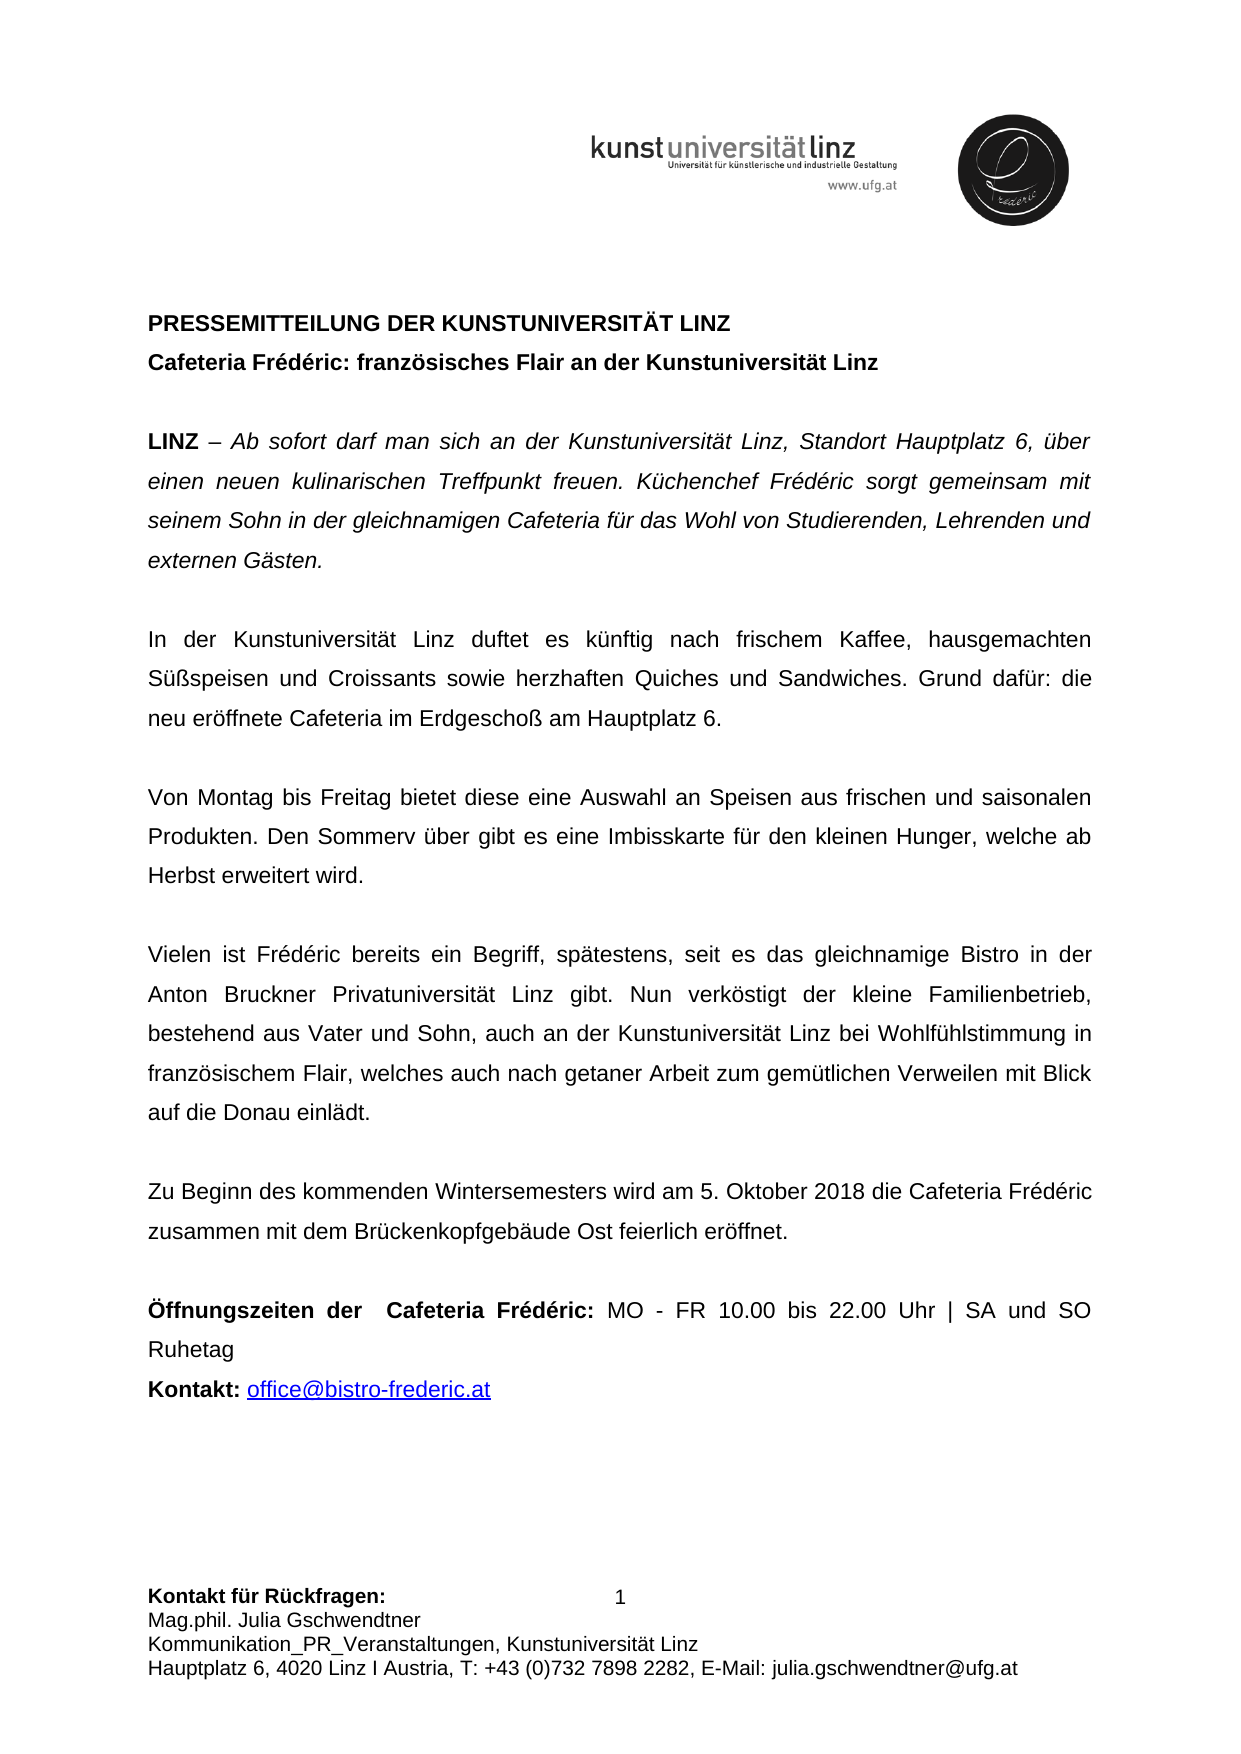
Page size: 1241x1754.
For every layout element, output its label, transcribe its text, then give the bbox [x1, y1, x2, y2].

text Zu Beginn des kommenden Wintersemesters wird am 5. Oktober 2018 die Cafeteria Frédéric zusammen mit dem Brückenkopfgebäude Ost feierlich eröffnet. [148, 1178, 1093, 1244]
text Vielen ist Frédéric bereits ein Begriff, spätestens, seit es das gleichnamige Bistro in der Anton Bruckner Privatuniversität Linz gibt. Nun verköstigt der kleine Familienbetrieb, bestehend aus Vater und Sohn, auch an der Kunstuniversität Linz bei Wohlfühlstimmung in französischem Flair, welches auch nach getaner Arbeit zum gemütlichen Verweilen mit Blick auf die Donau einlädt. [148, 941, 1093, 1126]
text Kontakt: office@bistro-frederic.at [148, 1376, 1093, 1402]
text LINZ – Ab sofort darf man sich an der Kunstuniversität Linz, Standort Hauptplatz 6, über einen neuen kulinarischen Treffpunkt freuen. Küchenchef Frédéric sorgt gemeinsam mit seinem Sohn in der gleichnamigen Cafeteria für das Wohl von Studierenden, Lehrenden und externen Gästen. [148, 428, 1093, 573]
picture [588, 131, 900, 195]
picture [945, 112, 1079, 226]
text Cafeteria Frédéric: französisches Flair an der Kunstuniversität Linz [148, 349, 1093, 376]
text Von Montag bis Freitag bietet diese eine Auswahl an Speisen aus frischen und saisonalen Produkten. Den Sommerv über gibt es eine Imbisskarte für den kleinen Hunger, welche ab Herbst erweitert wird. [148, 783, 1093, 889]
text In der Kunstuniversität Linz duftet es künftig nach frischem Kaffee, hausgemachten Süßspeisen und Croissants sowie herzhaften Quiches und Sandwiches. Grund dafür: die neu eröffnete Cafeteria im Erdgeschoß am Hauptplatz 6. [148, 626, 1093, 731]
text Öffnungszeiten der Cafeteria Frédéric: MO - FR 10.00 bis 22.00 Uhr | SA und SO Ruhetag [148, 1297, 1093, 1362]
text PRESSEMITTEILUNG DER KUNSTUNIVERSITÄT LINZ [148, 310, 1093, 336]
